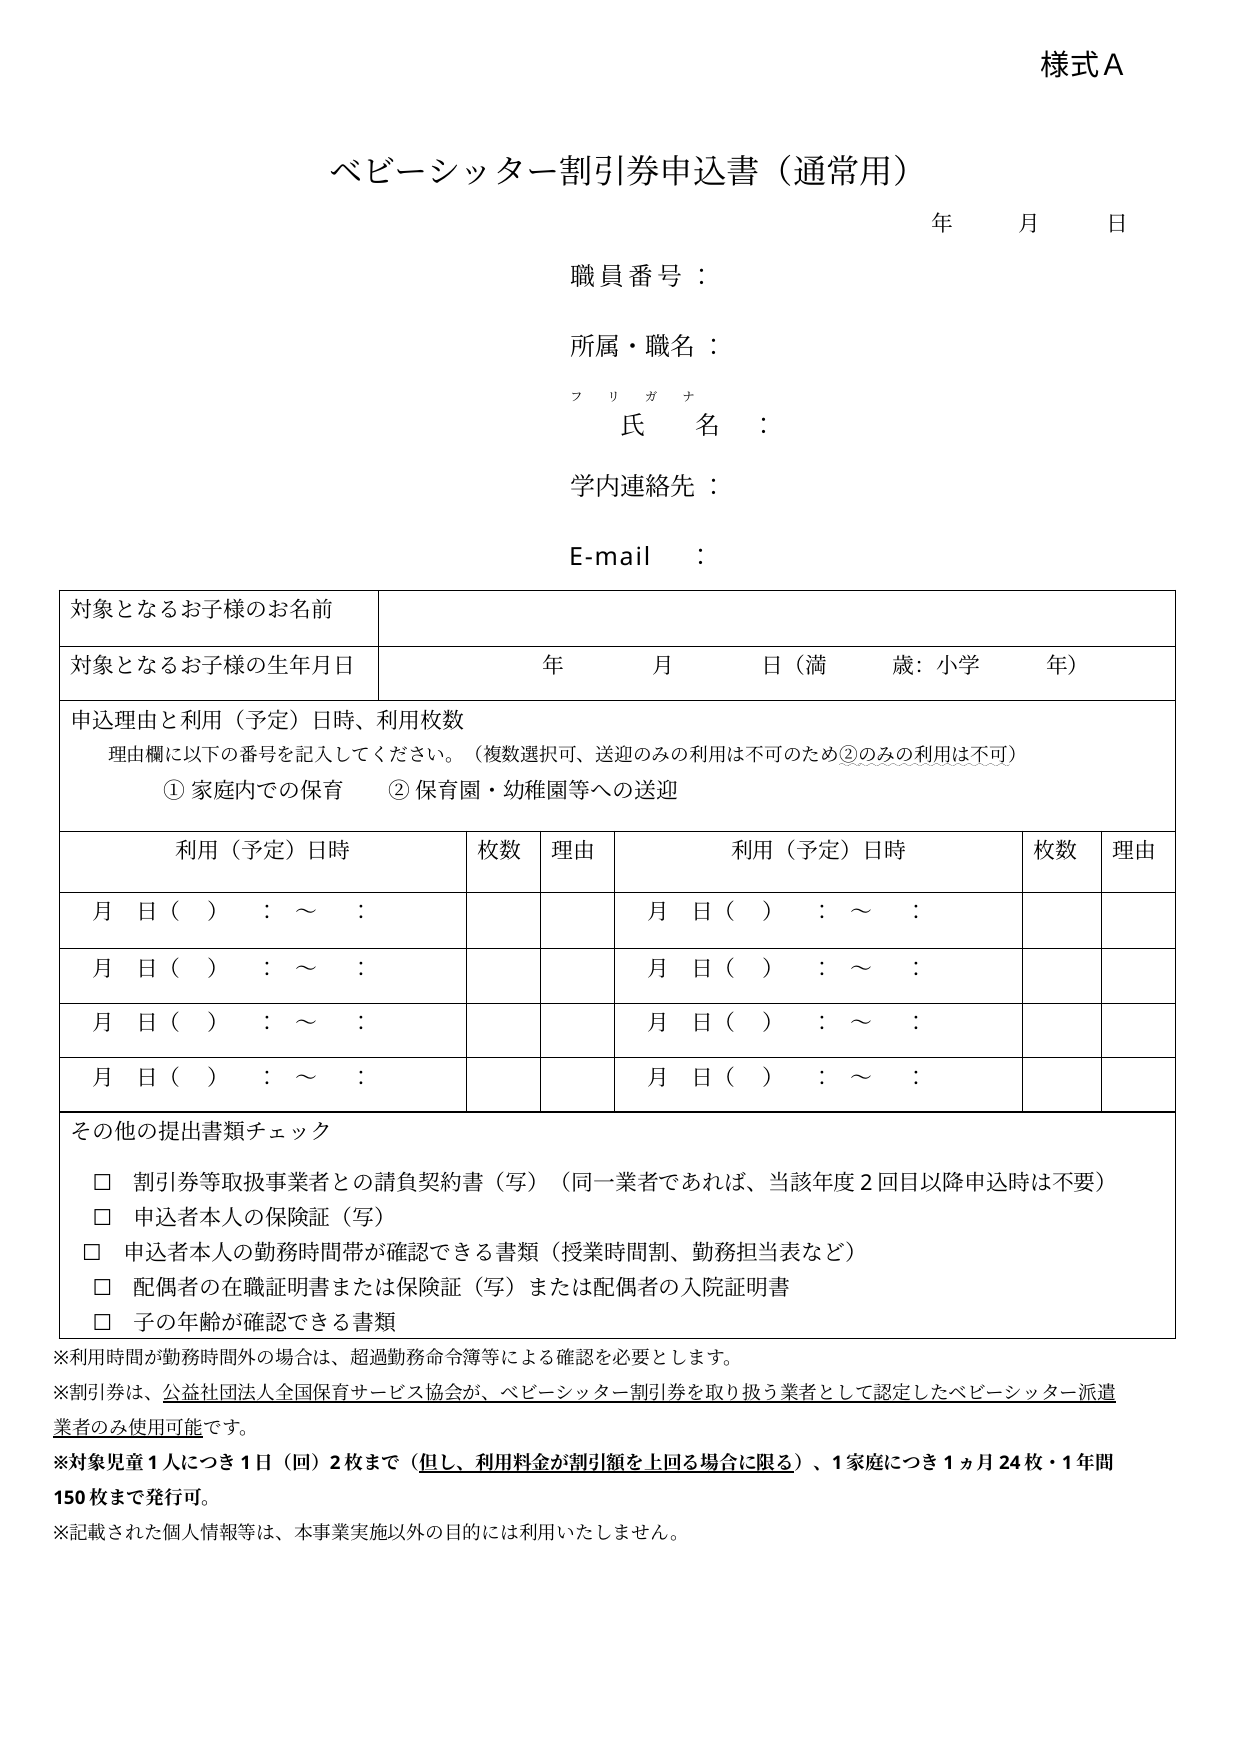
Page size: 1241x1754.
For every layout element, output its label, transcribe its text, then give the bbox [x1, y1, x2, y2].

text ※記載された個人情報等は、本事業実施以外の目的には利用いたしません。 [53, 1514, 1128, 1549]
table_cell [1102, 1058, 1175, 1111]
table_header [379, 591, 1175, 646]
text ベビーシッター割引券申込書（通常用） [112, 134, 1128, 204]
table_header 対象となるお子様のお名前 [60, 591, 378, 646]
text E-mail ： [112, 519, 1128, 589]
table_cell 月 日（ ） ： ～ ： [60, 1058, 466, 1111]
text ※対象児童1人につき1日（回）2枚まで（但し、利用料金が割引額を上回る場合に限る）、1家庭につき1ヵ月24枚・1年間150枚まで発行可。 [53, 1444, 1128, 1514]
table_cell 枚数 [467, 832, 540, 892]
table_cell 枚数 [1023, 832, 1101, 892]
table_cell [1023, 893, 1101, 948]
table_cell [541, 949, 614, 1002]
table_cell 理由 [1102, 832, 1175, 892]
table_cell その他の提出書類チェック 割引券等取扱事業者との請負契約書（写）（同一業者であれば、当該年度2回目以降申込時は不要） 申込者本人の保険証（写） 申込者本人の勤務時間帯が確認できる書類（授業時間割、勤務担当表など） 配偶者の在職証明書または保険証（写）または配偶者の入院証明書 子の年齢が確認できる書類 [60, 1113, 1175, 1338]
table_cell 月 日（ ） ： ～ ： [615, 949, 1022, 1002]
table_cell [1023, 1004, 1101, 1057]
table_cell [1102, 1004, 1175, 1057]
text 職員番号 ： [112, 239, 1128, 309]
text 年 月 日 [112, 204, 1128, 239]
table_cell 月 日（ ） ： ～ ： [615, 1058, 1022, 1111]
table_cell [1023, 949, 1101, 1002]
text 所属・職名 ： [112, 309, 1128, 379]
table_cell [541, 1004, 614, 1057]
table_cell [467, 949, 540, 1002]
text ※利用時間が勤務時間外の場合は、超過勤務命令簿等による確認を必要とします。 [53, 1339, 1128, 1374]
table_cell 月 日（ ） ： ～ ： [615, 893, 1022, 948]
table_cell 対象となるお子様の生年月日 [60, 647, 378, 700]
table_cell [541, 893, 614, 948]
text ※割引券は、公益社団法人全国保育サービス協会が、べビーシッター割引券を取り扱う業者として認定したベビーシッター派遣業者のみ使用可能です。 [53, 1374, 1128, 1444]
text ： [112, 379, 1128, 449]
table_cell 申込理由と利用（予定）日時、利用枚数 理由欄に以下の番号を記入してください。（複数選択可、送迎のみの利用は不可のためのみの利用は不可） ① 家庭内での保育 ② 保育園・幼稚園等への送迎 [60, 701, 1175, 831]
table_cell 年 月 日（満 歳：小学 年） [379, 647, 1175, 700]
table_cell 利用（予定）日時 [60, 832, 466, 892]
text 学内連絡先 ： [112, 449, 1128, 519]
table_cell [467, 893, 540, 948]
table_cell 利用（予定）日時 [615, 832, 1022, 892]
table_cell [1102, 893, 1175, 948]
table_cell [467, 1058, 540, 1111]
table_cell [1102, 949, 1175, 1002]
table_cell 理由 [541, 832, 614, 892]
table_cell [541, 1058, 614, 1111]
table_cell 月 日（ ） ： ～ ： [60, 893, 466, 948]
table_cell [467, 1004, 540, 1057]
table_cell 月 日（ ） ： ～ ： [60, 1004, 466, 1057]
table_cell [1023, 1058, 1101, 1111]
table_cell 月 日（ ） ： ～ ： [615, 1004, 1022, 1057]
table_cell 月 日（ ） ： ～ ： [60, 949, 466, 1002]
